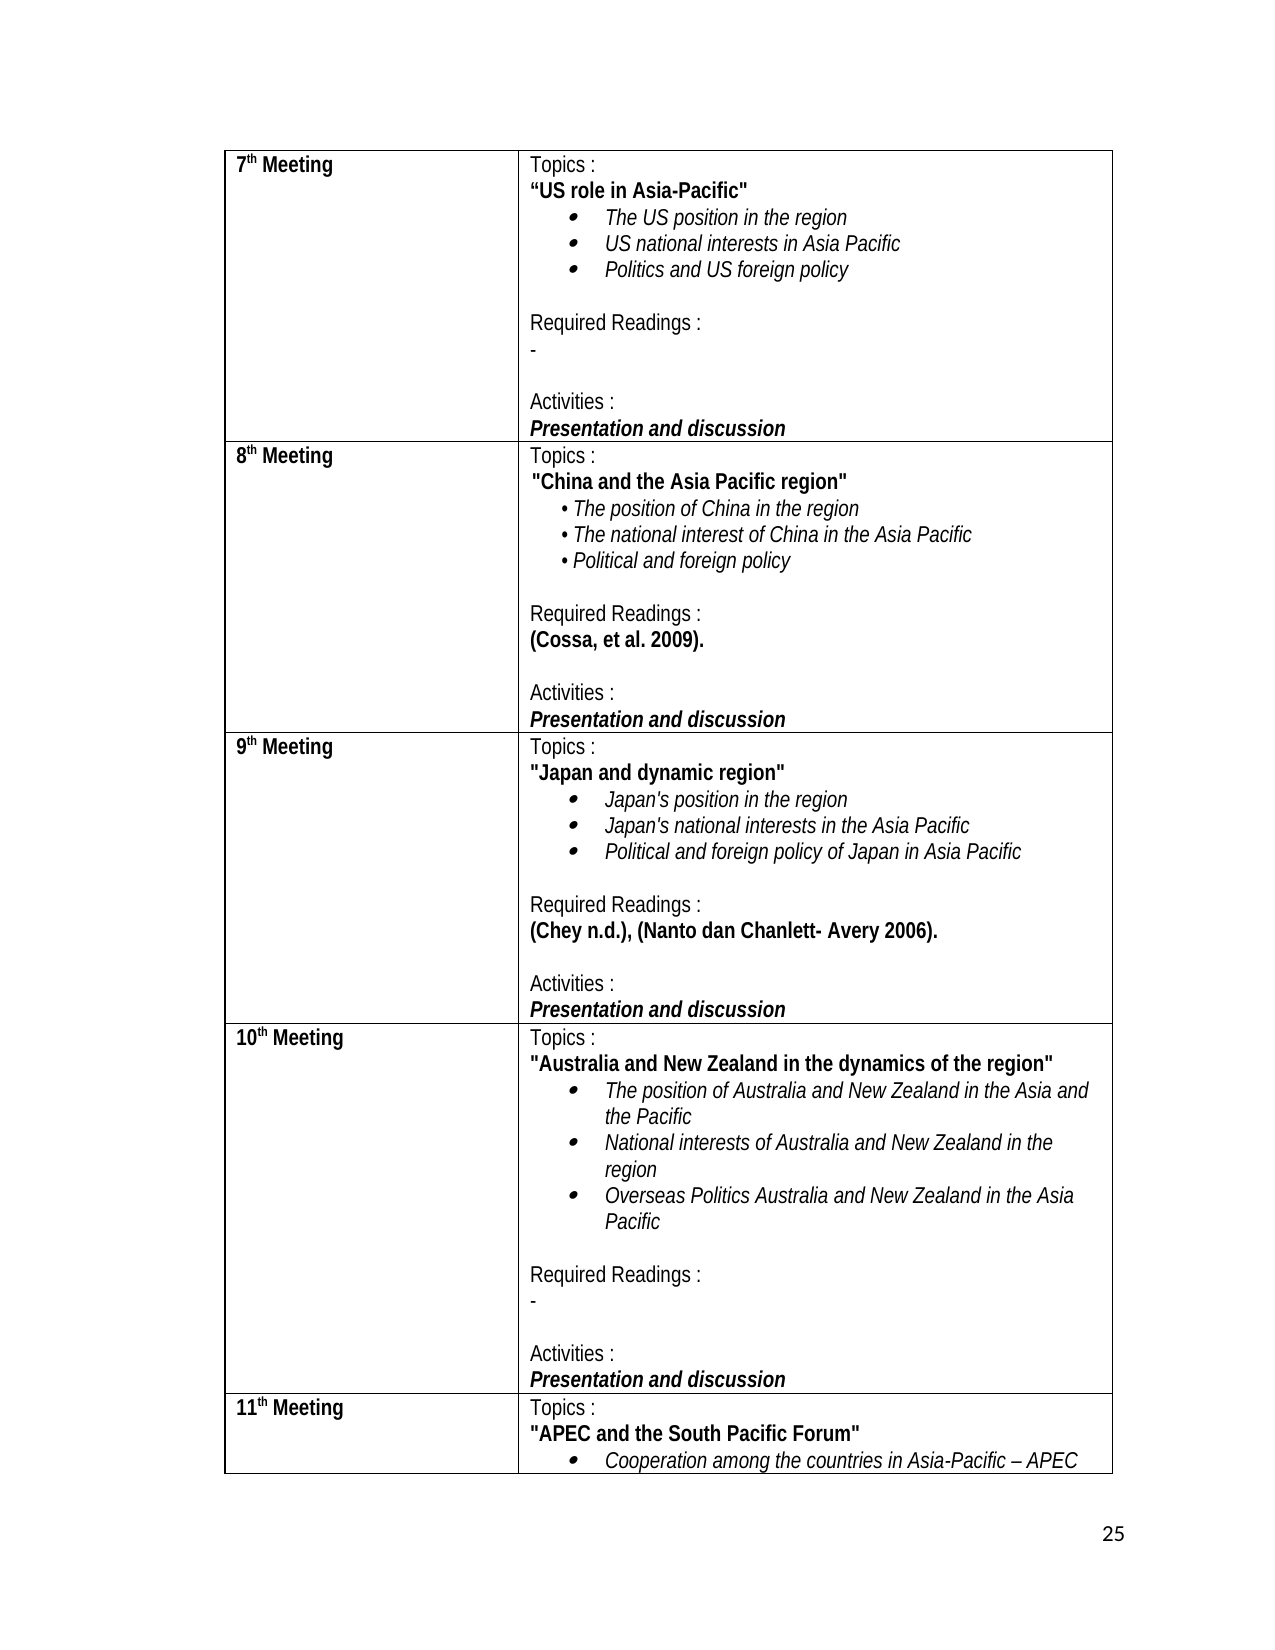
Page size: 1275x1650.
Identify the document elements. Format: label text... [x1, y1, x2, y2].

table_cell Topics : “US role in Asia-Pacific" The US position in the region US national interests in Asia Pacific Politics and US foreign policy Required Readings : - Activities : Presentation and discussion [519, 151, 1112, 441]
table_cell 9th Meeting [226, 733, 518, 1023]
table_cell Topics : "China and the Asia Pacific region" • The position of China in the region • The national interest of China in the Asia Pacific • Political and foreign policy Required Readings : (Cossa, et al. 2009). Activities : Presentation and discussion [519, 442, 1112, 732]
table_cell 10th Meeting [226, 1024, 518, 1393]
table_cell Topics : "Australia and New Zealand in the dynamics of the region" The position of Australia and New Zealand in the Asia and the Pacific National interests of Australia and New Zealand in the region Overseas Politics Australia and New Zealand in the Asia Pacific Required Readings : - Activities : Presentation and discussion [519, 1024, 1112, 1393]
table_cell 8th Meeting [226, 442, 518, 732]
table_cell 11th Meeting [226, 1394, 518, 1473]
table_cell Topics : "Japan and dynamic region" Japan's position in the region Japan's national interests in the Asia Pacific Political and foreign policy of Japan in Asia Pacific Required Readings : (Chey n.d.), (Nanto dan Chanlett- Avery 2006). Activities : Presentation and discussion [519, 733, 1112, 1023]
table_cell 7th Meeting [226, 151, 518, 441]
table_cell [519, 1394, 1112, 1473]
